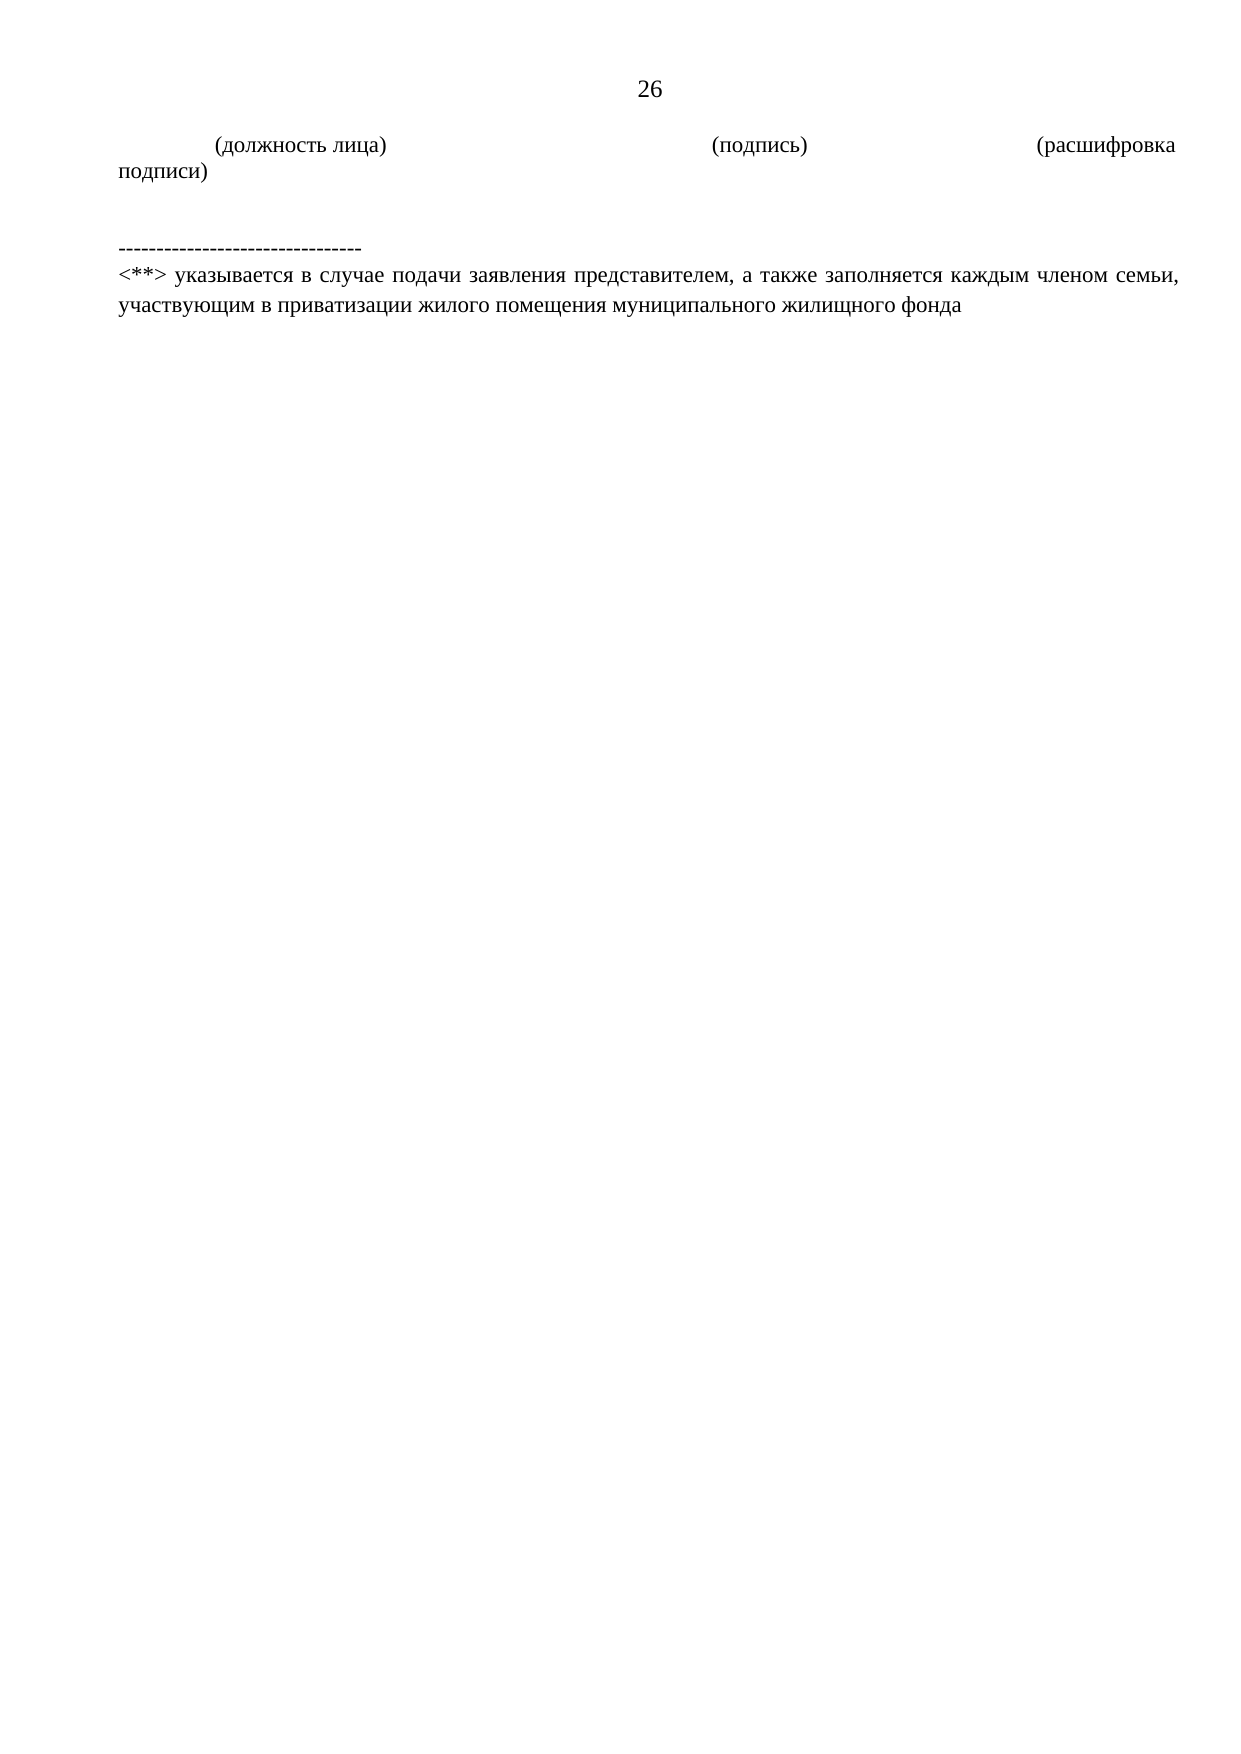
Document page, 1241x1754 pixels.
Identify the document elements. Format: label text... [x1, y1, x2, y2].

text <**> указывается в случае подачи заявления представителем, а также заполняется каждым членом семьи, участвующим в приватизации жилого помещения муниципального жилищного фонда [118, 261, 1181, 317]
text -------------------------------- [118, 234, 1181, 261]
text (должность лица) (подпись) (расшифровка подписи) [118, 131, 1181, 183]
